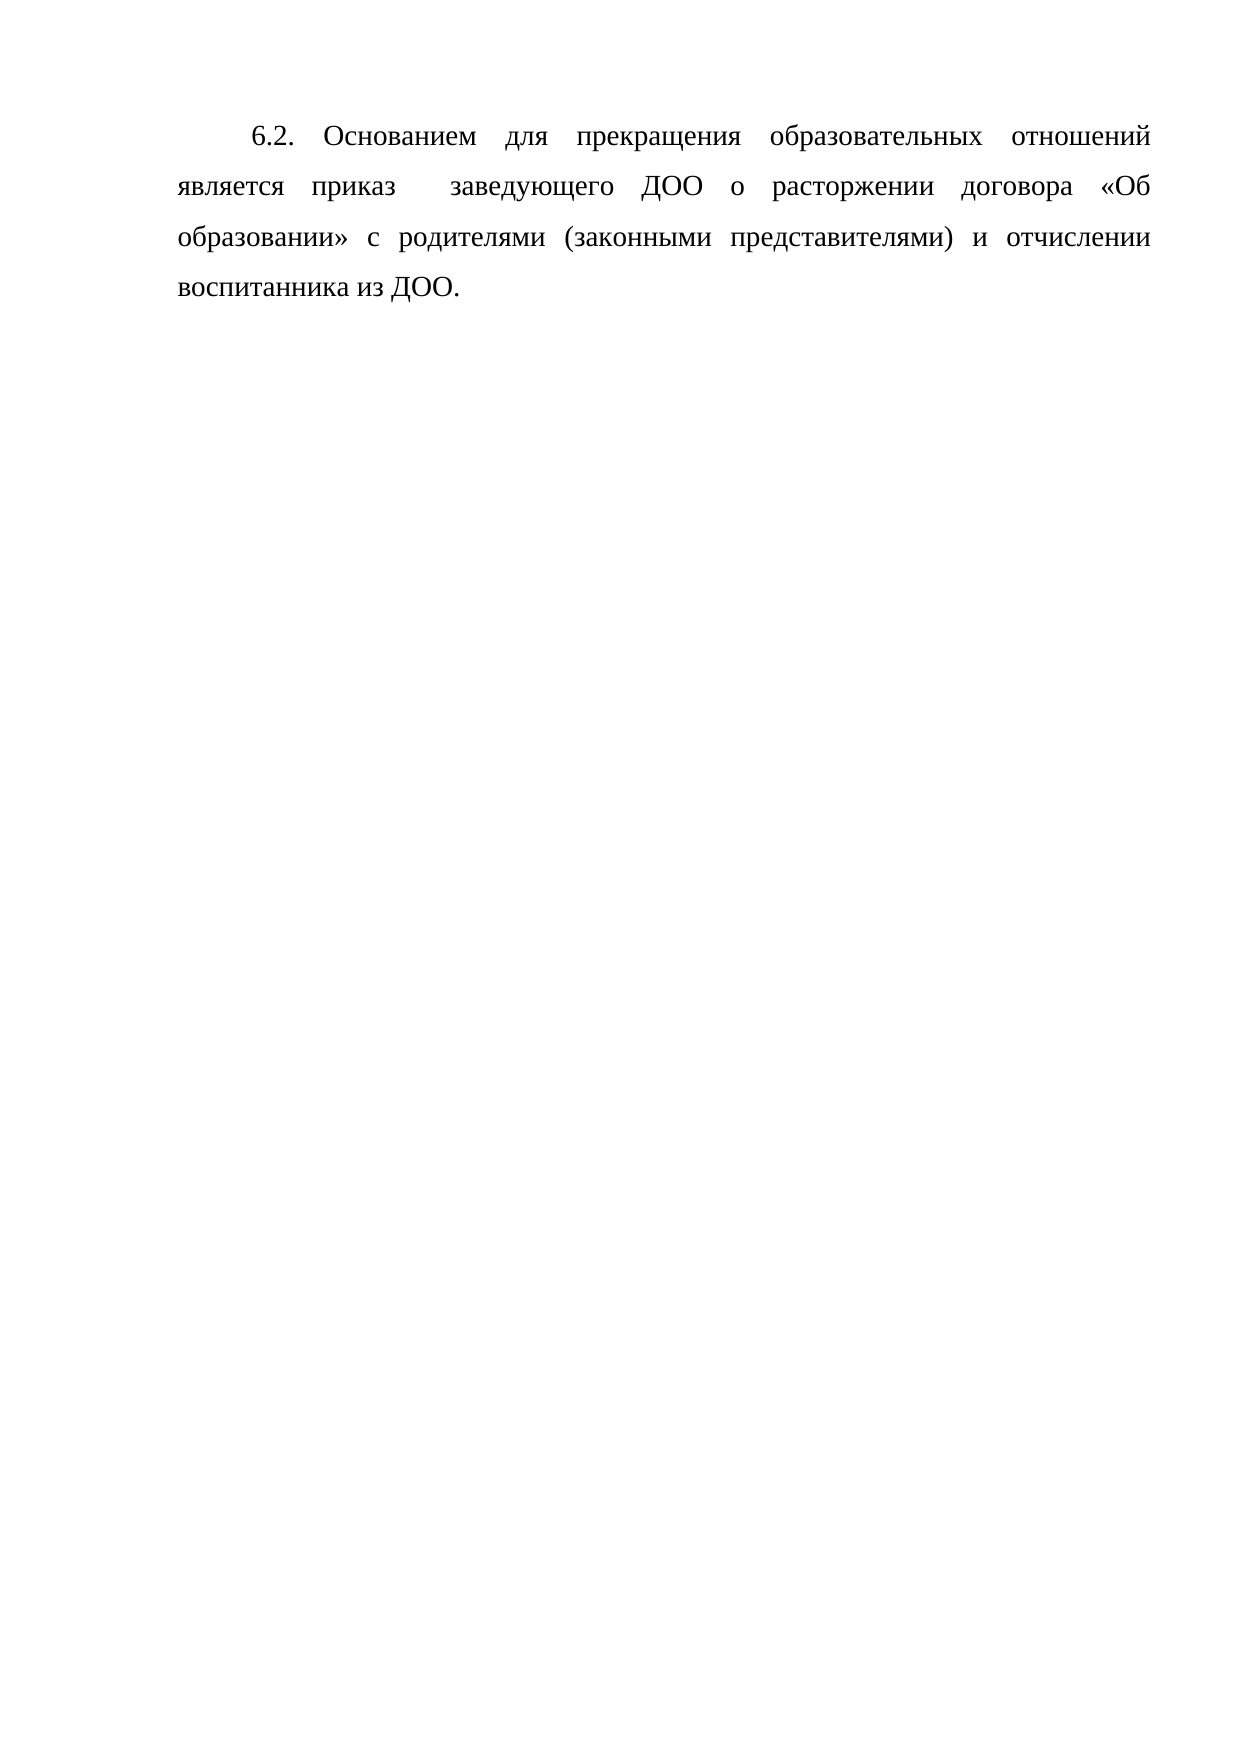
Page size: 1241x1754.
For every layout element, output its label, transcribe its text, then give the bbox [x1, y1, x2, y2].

text 6.2. Основанием для прекращения образовательных отношений является приказ заведующего ДОО о расторжении договора «Об образовании» с родителями (законными представителями) и отчислении воспитанника из ДОО. [177, 118, 1152, 303]
